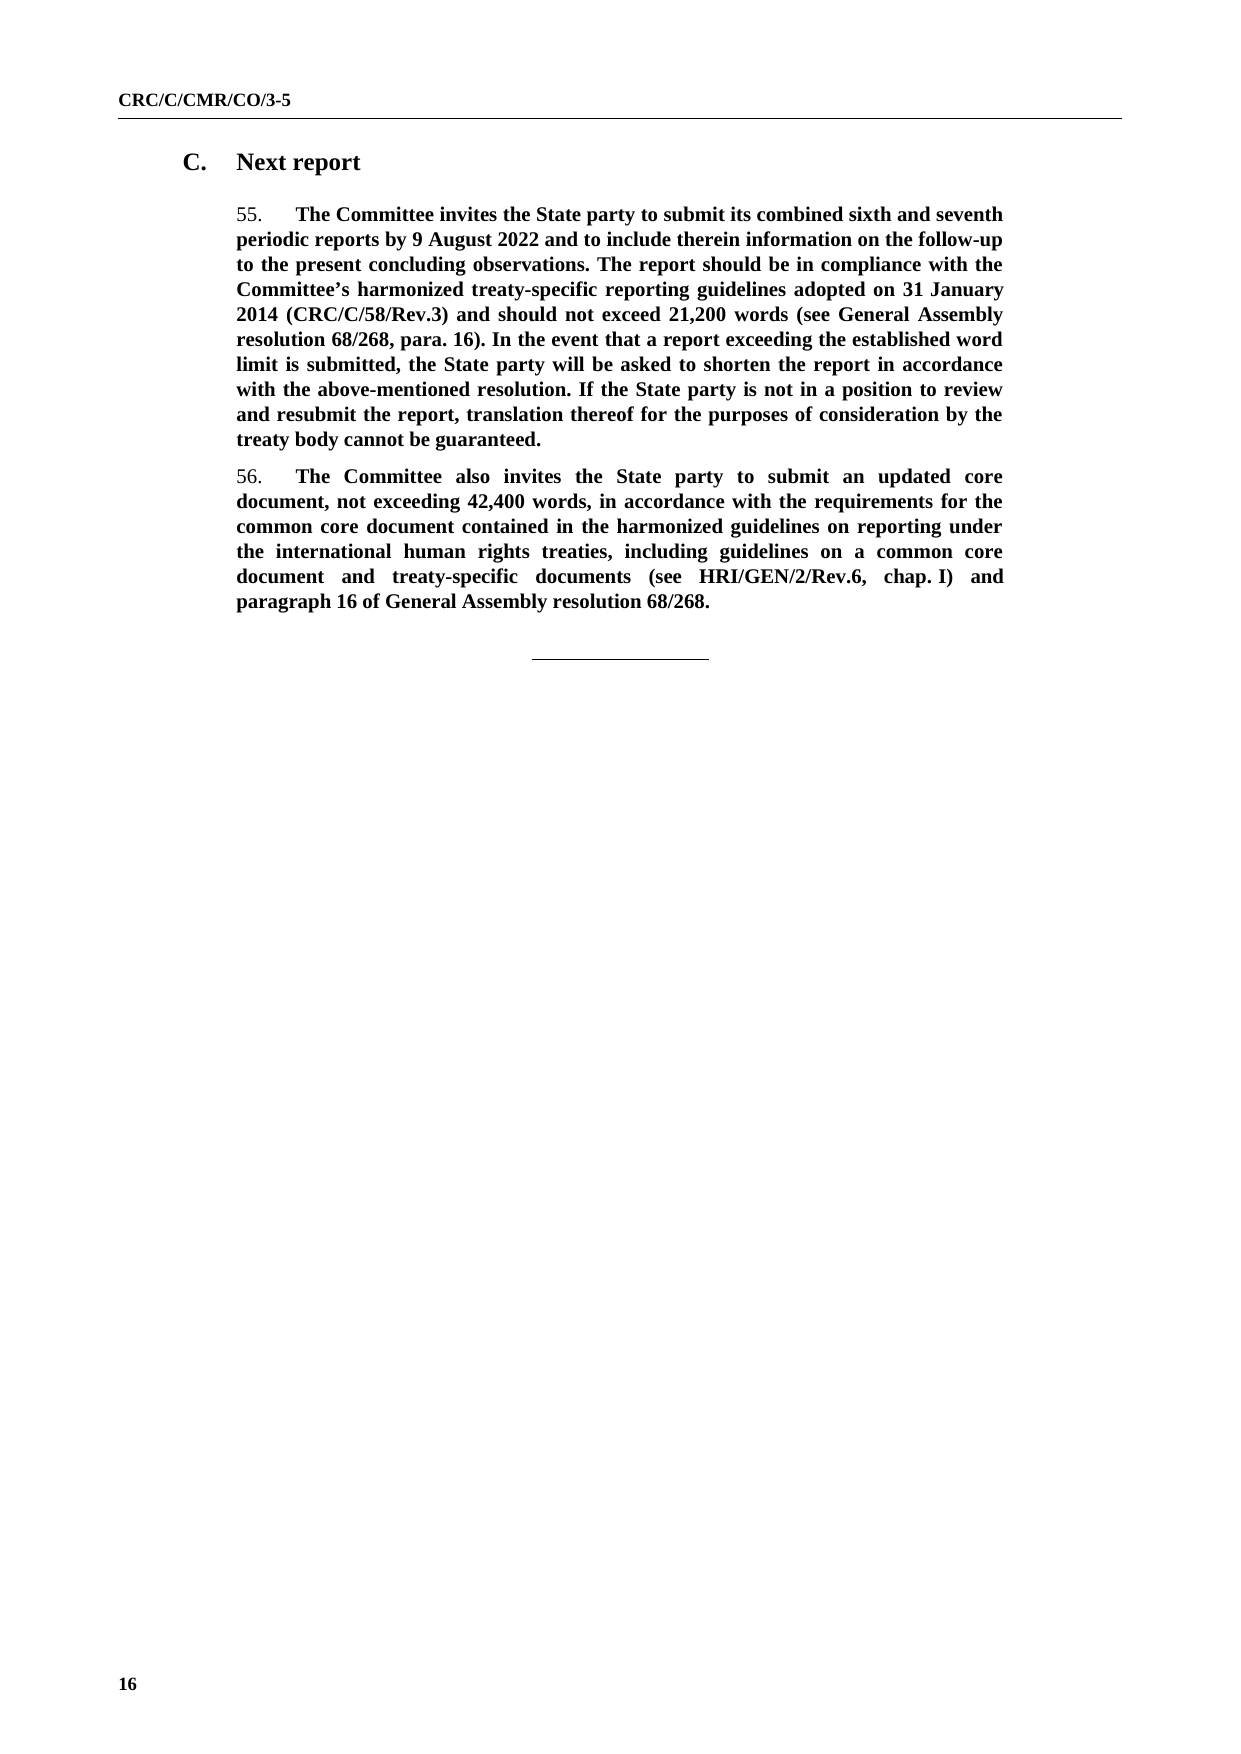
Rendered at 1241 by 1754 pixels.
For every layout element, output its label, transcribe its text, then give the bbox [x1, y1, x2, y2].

text 56. The Committee also invites the State party to submit an updated core document, not exceeding 42,400 words, in accordance with the requirements for the common core document contained in the harmonized guidelines on reporting under the international human rights treaties, including guidelines on a common core document and treaty-specific documents (see HRI/GEN/2/Rev.6, chap. I) and paragraph 16 of General Assembly resolution 68/268. [236, 463, 1004, 613]
text 55. The Committee invites the State party to submit its combined sixth and seventh periodic reports by 9 August 2022 and to include therein information on the follow-up to the present concluding observations. The report should be in compliance with the Committee’s harmonized treaty-specific reporting guidelines adopted on 31 January 2014 (CRC/C/58/Rev.3) and should not exceed 21,200 words (see General Assembly resolution 68/268, para. 16). In the event that a report exceeding the established word limit is submitted, the State party will be asked to shorten the report in accordance with the above-mentioned resolution. If the State party is not in a position to review and resubmit the report, translation thereof for the purposes of consideration by the treaty body cannot be guaranteed. [236, 201, 1004, 451]
text C. Next report [118, 148, 1004, 176]
